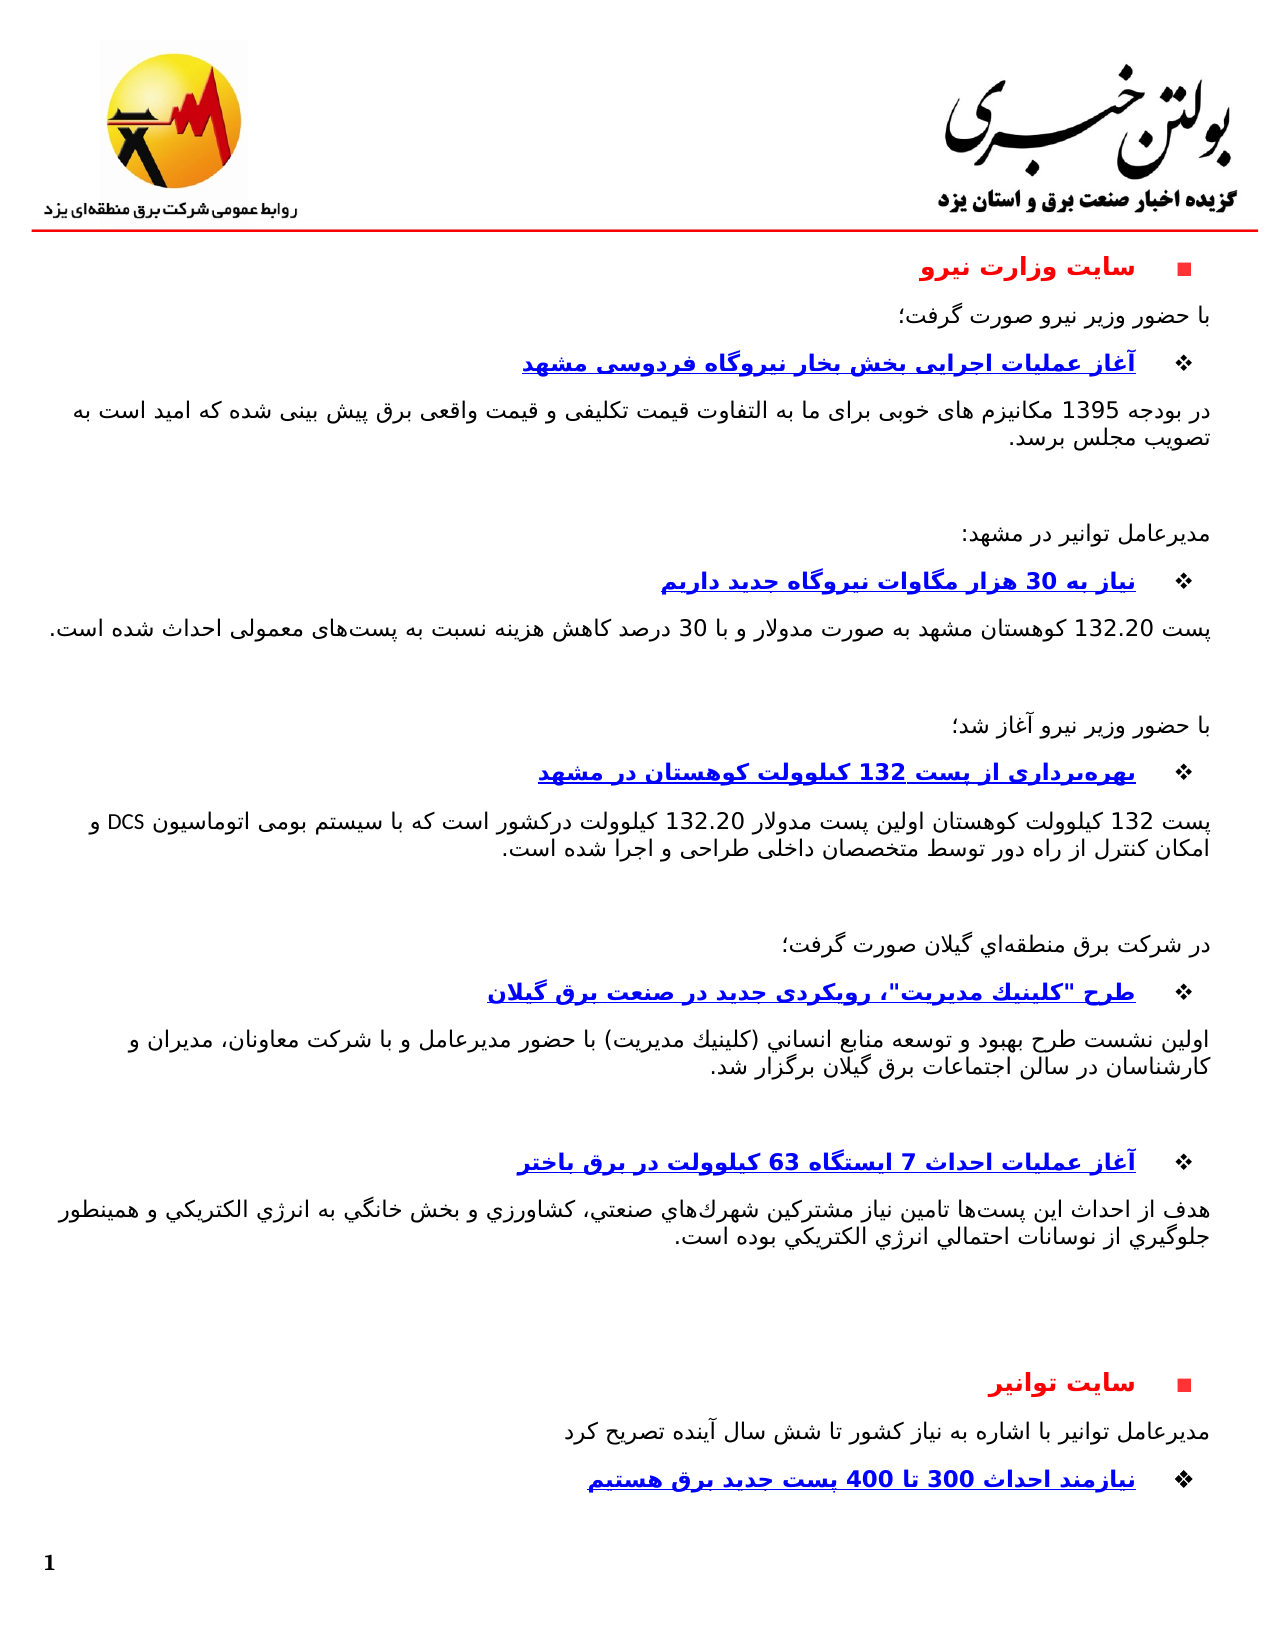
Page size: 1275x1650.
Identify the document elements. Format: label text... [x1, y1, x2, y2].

text مديرعامل توانير با اشاره به نياز كشور تا شش سال آينده تصريح كرد [44, 1418, 1211, 1445]
text پست 132 کیلوولت کوهستان اولین پست مدولار 132.20 کیلوولت درکشور است که با سیستم بومی اتوماسیون DCS و امکان کنترل از راه دور توسط متخصصان داخلی طراحی و اجرا شده است. [44, 807, 1211, 861]
text اولين نشست طرح بهبود و توسعه منابع انساني (كلينيك مديريت) با حضور مديرعامل و با شركت معاونان، مديران و كارشناسان در سالن اجتماعات برق گيلان برگزار شد. [44, 1026, 1211, 1079]
list آغاز عمليات احداث 7 ايستگاه 63 کیلوولت در برق باختر [44, 1149, 1173, 1176]
text با حضور وزیر نیرو صورت گرفت؛ [44, 302, 1211, 329]
text در بودجه 1395 مکانیزم های خوبی برای ما به التفاوت قیمت تکلیفی و قیمت واقعی برق پیش بینی شده که امید است به تصویب مجلس برسد. [44, 397, 1211, 451]
picture [1174, 259, 1191, 276]
text با حضور وزیر نیرو آغاز شد؛ [44, 712, 1211, 738]
text در شركت برق منطقه‌اي گيلان صورت گرفت؛ [44, 931, 1211, 958]
list سایت توانیر [44, 1368, 1173, 1398]
list آغاز عملیات اجرایی بخش بخار نیروگاه فردوسی مشهد [44, 350, 1173, 377]
text هدف از احداث اين پست‌ها تامين نياز مشتركين شهرك‌هاي صنعتي، كشاورزي و بخش خانگي به انرژي الكتريكي و همينطور جلوگيري از نوسانات احتمالي انرژي الكتريكي بوده است. [44, 1197, 1211, 1250]
list طرح "كلینیك مدیریت"، رویكردی جدید در صنعت برق گیلان [44, 979, 1173, 1005]
text مدیرعامل توانیر در مشهد: [44, 520, 1211, 547]
list نيازمند احداث 300 تا 400 پست جديد برق هستيم [44, 1466, 1173, 1493]
list بهره‌برداری از پست 132 کیلوولت کوهستان در مشهد [44, 759, 1173, 786]
text پست 132.20 کوهستان مشهد به صورت مدولار و با 30 درصد کاهش هزینه نسبت به پست‌های معمولی احداث شده است. [44, 615, 1211, 642]
picture [30, 40, 1258, 231]
list نیاز به 30 هزار مگاوات نیروگاه جدید داریم [44, 568, 1173, 594]
picture [1174, 1375, 1191, 1392]
list سایت وزارت نیرو [44, 252, 1173, 282]
